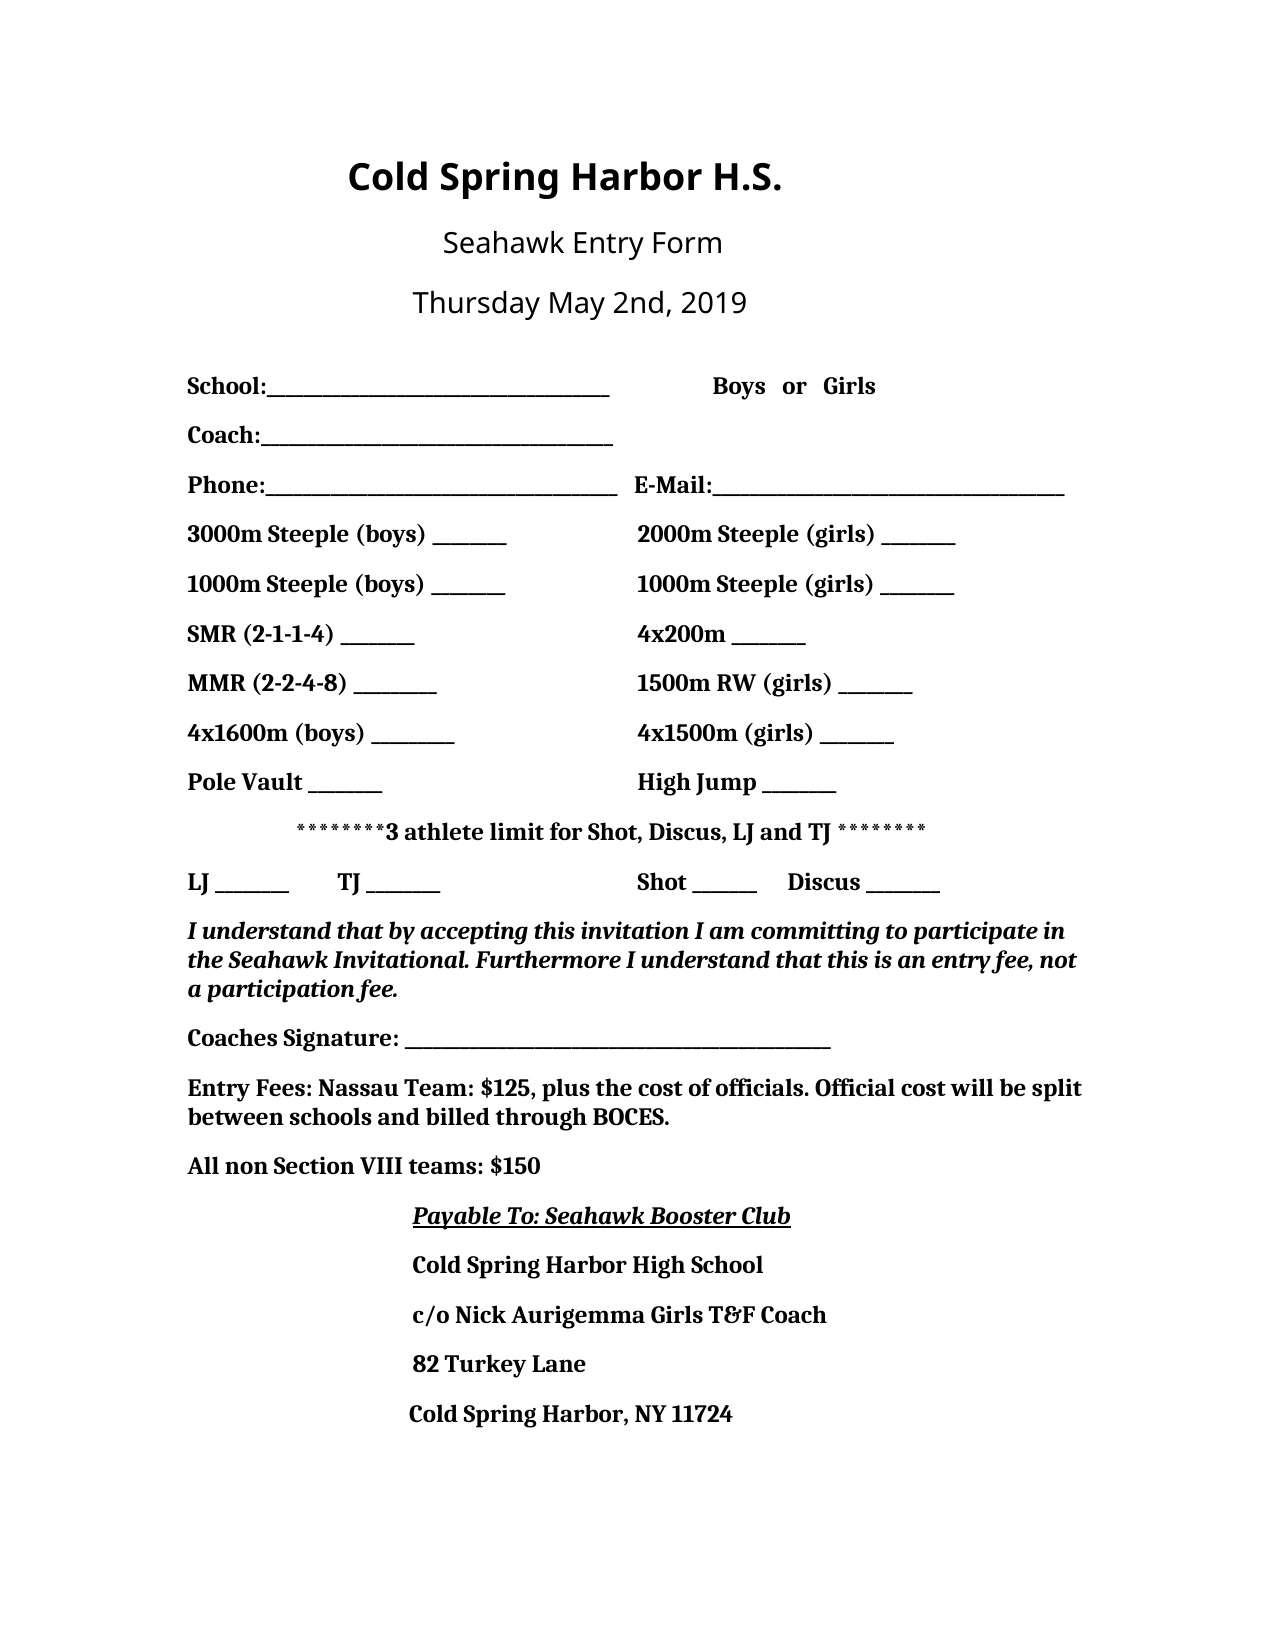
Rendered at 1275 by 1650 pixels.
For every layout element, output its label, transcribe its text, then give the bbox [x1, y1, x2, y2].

text 4x1600m (boys) _________ 4x1500m (girls) ________ [187, 719, 1087, 747]
text I understand that by accepting this invitation I am committing to participate in the Seahawk Invitational. Furthermore I understand that this is an entry fee, not a participation fee. [187, 917, 1087, 1003]
text MMR (2-2-4-8) _________ 1500m RW (girls) ________ [187, 669, 1087, 698]
text 82 Turkey Lane [337, 1350, 1087, 1379]
text School:_____________________________________ Boys or Girls [187, 343, 1087, 400]
text Cold Spring Harbor H.S. [262, 150, 1087, 201]
text Thursday May 2nd, 2019 [337, 282, 1087, 322]
text Coach:______________________________________ [187, 421, 1087, 450]
text 3000m Steeple (boys) ________ 2000m Steeple (girls) ________ [187, 520, 1087, 549]
text Coaches Signature: ______________________________________________ [187, 1024, 1087, 1053]
text ********3 athlete limit for Shot, Discus, LJ and TJ ******** [262, 818, 1087, 847]
text 1000m Steeple (boys) ________ 1000m Steeple (girls) ________ [187, 570, 1087, 599]
text Seahawk Entry Form [337, 222, 1087, 262]
text Cold Spring Harbor High School [337, 1251, 1087, 1280]
text Payable To: Seahawk Booster Club [337, 1202, 1087, 1230]
text SMR (2-1-1-4) ________ 4x200m ________ [187, 619, 1087, 648]
text Pole Vault ________ High Jump ________ [187, 768, 1087, 797]
text c/o Nick Aurigemma Girls T&F Coach [337, 1301, 1087, 1329]
text All non Section VIII teams: $150 [187, 1152, 1087, 1181]
text Cold Spring Harbor, NY 11724 [337, 1400, 1087, 1429]
text Phone:______________________________________ E-Mail:______________________________________ [187, 471, 1087, 499]
text LJ ________ TJ ________ Shot _______ Discus ________ [187, 867, 1087, 896]
text Entry Fees: Nassau Team: $125, plus the cost of officials. Official cost will be split between schools and billed through BOCES. [187, 1074, 1087, 1131]
